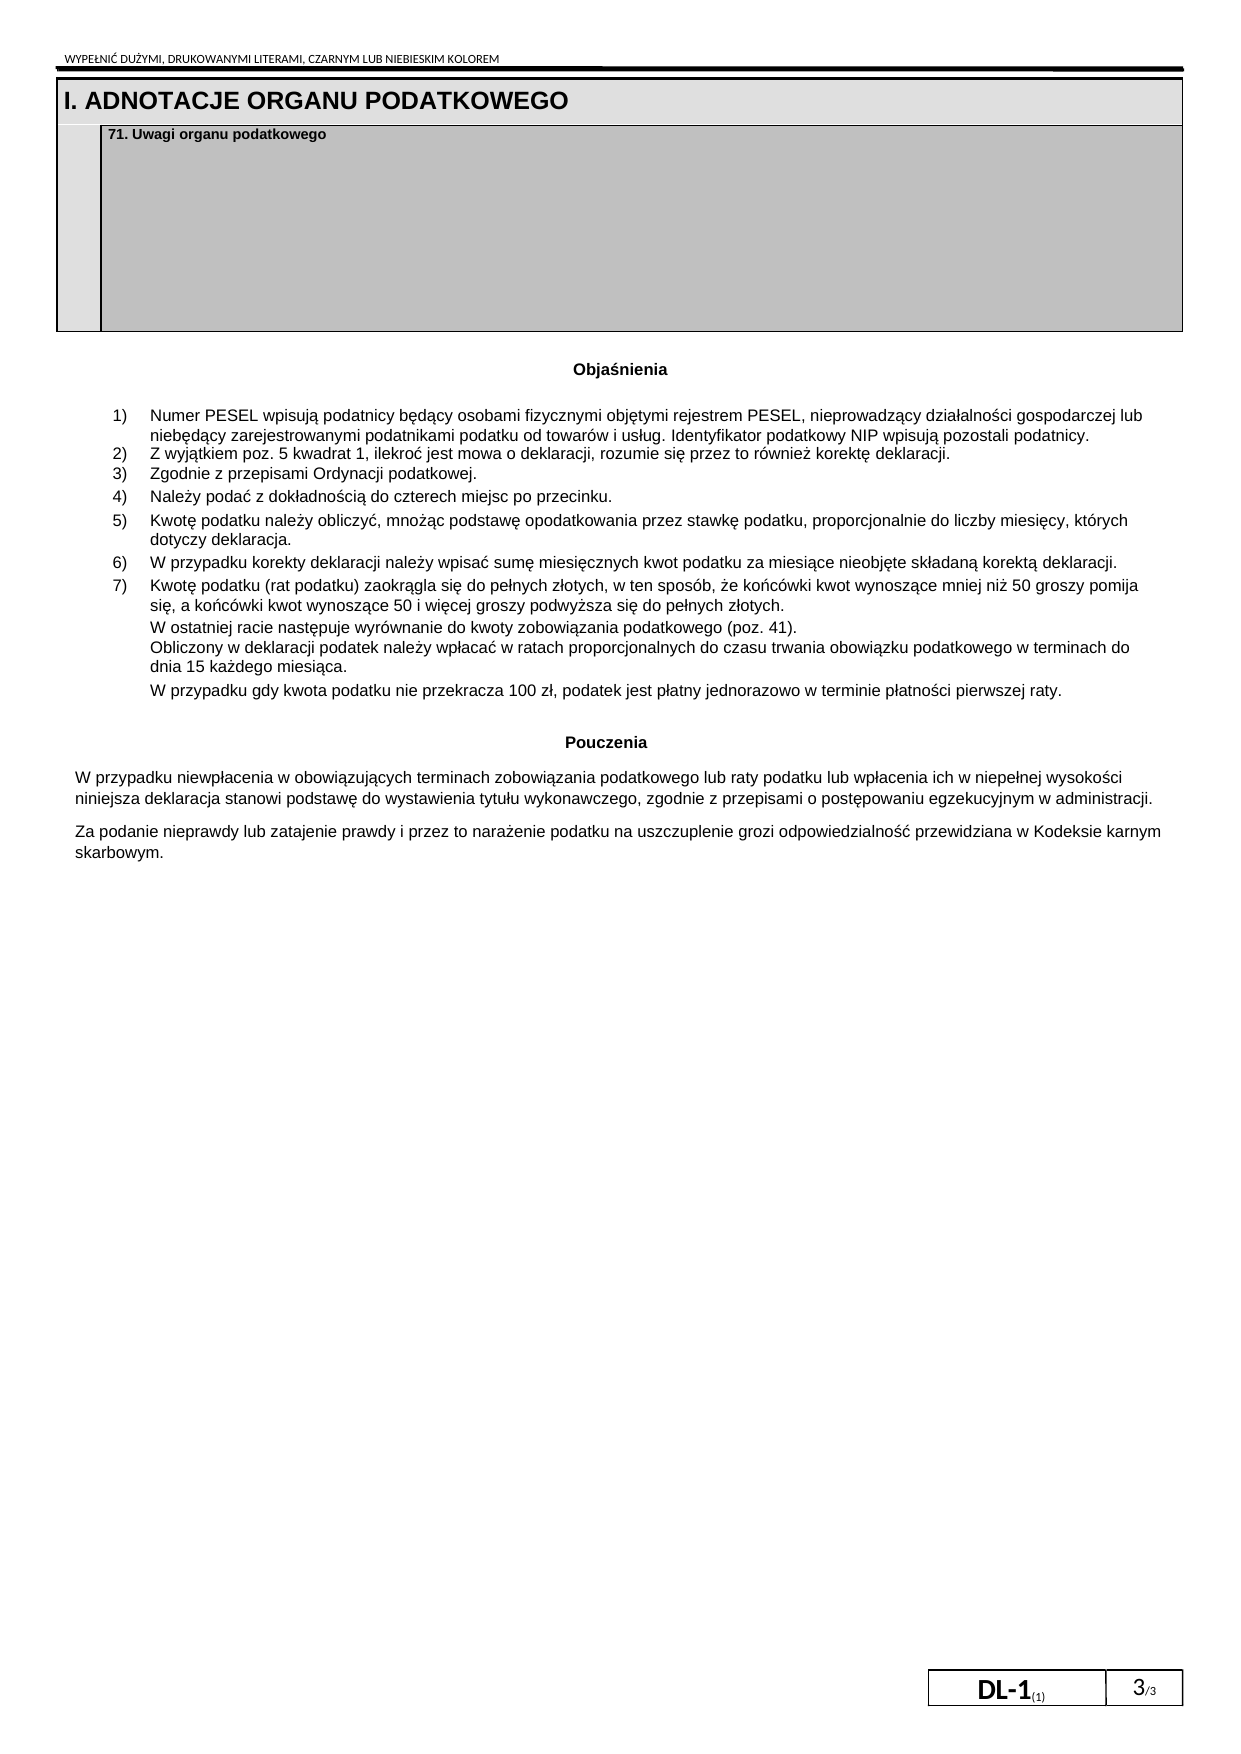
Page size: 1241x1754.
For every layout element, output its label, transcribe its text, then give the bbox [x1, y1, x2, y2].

text Pouczenia [565, 733, 1196, 752]
table_header I. ADNOTACJE ORGANU PODATKOWEGO [58, 80, 1182, 124]
text W przypadku gdy kwota podatku nie przekracza 100 zł, podatek jest płatny jednorazowo w terminie płatności pierwszej raty. [150, 681, 1196, 700]
text Za podanie nieprawdy lub zatajenie prawdy i przez to narażenie podatku na uszczuplenie grozi odpowiedzialność przewidziana w Kodeksie karnym skarbowym. [75, 822, 1196, 862]
text W przypadku niewpłacenia w obowiązujących terminach zobowiązania podatkowego lub raty podatku lub wpłacenia ich w niepełnej wysokości niniejsza deklaracja stanowi podstawę do wystawienia tytułu wykonawczego, zgodnie z przepisami o postępowaniu egzekucyjnym w administracji. [75, 768, 1186, 808]
list Numer PESEL wpisują podatnicy będący osobami fizycznymi objętymi rejestrem PESEL, nieprowadzący działalności gospodarczej lub niebędący zarejestrowanymi podatnikami podatku od towarów i usług. Identyfikator podatkowy NIP wpisują pozostali podatnicy. [112, 406, 1144, 444]
list Kwotę podatku należy obliczyć, mnożąc podstawę opodatkowania przez stawkę podatku, proporcjonalnie do liczby miesięcy, których dotyczy deklaracja. [112, 511, 1130, 549]
list Należy podać z dokładnością do czterech miejsc po przecinku. [112, 487, 1196, 506]
table_cell 71. Uwagi organu podatkowego [102, 126, 1182, 331]
list Zgodnie z przepisami Ordynacji podatkowej. [112, 464, 1196, 483]
text Obliczony w deklaracji podatek należy wpłacać w ratach proporcjonalnych do czasu trwania obowiązku podatkowego w terminach do dnia 15 każdego miesiąca. [150, 638, 1133, 676]
text W ostatniej racie następuje wyrównanie do kwoty zobowiązania podatkowego (poz. 41). [150, 619, 1196, 638]
list Z wyjątkiem poz. 5 kwadrat 1, ilekroć jest mowa o deklaracji, rozumie się przez to również korektę deklaracji. [112, 444, 1196, 464]
list W przypadku korekty deklaracji należy wpisać sumę miesięcznych kwot podatku za miesiące nieobjęte składaną korektą deklaracji. [112, 553, 1196, 572]
list Kwotę podatku (rat podatku) zaokrągla się do pełnych złotych, w ten sposób, że końcówki kwot wynoszące mniej niż 50 groszy pomija się, a końcówki kwot wynoszące 50 i więcej groszy podwyższa się do pełnych złotych. [112, 576, 1140, 614]
text Objaśnienia [573, 359, 1196, 378]
table_cell [58, 125, 100, 331]
